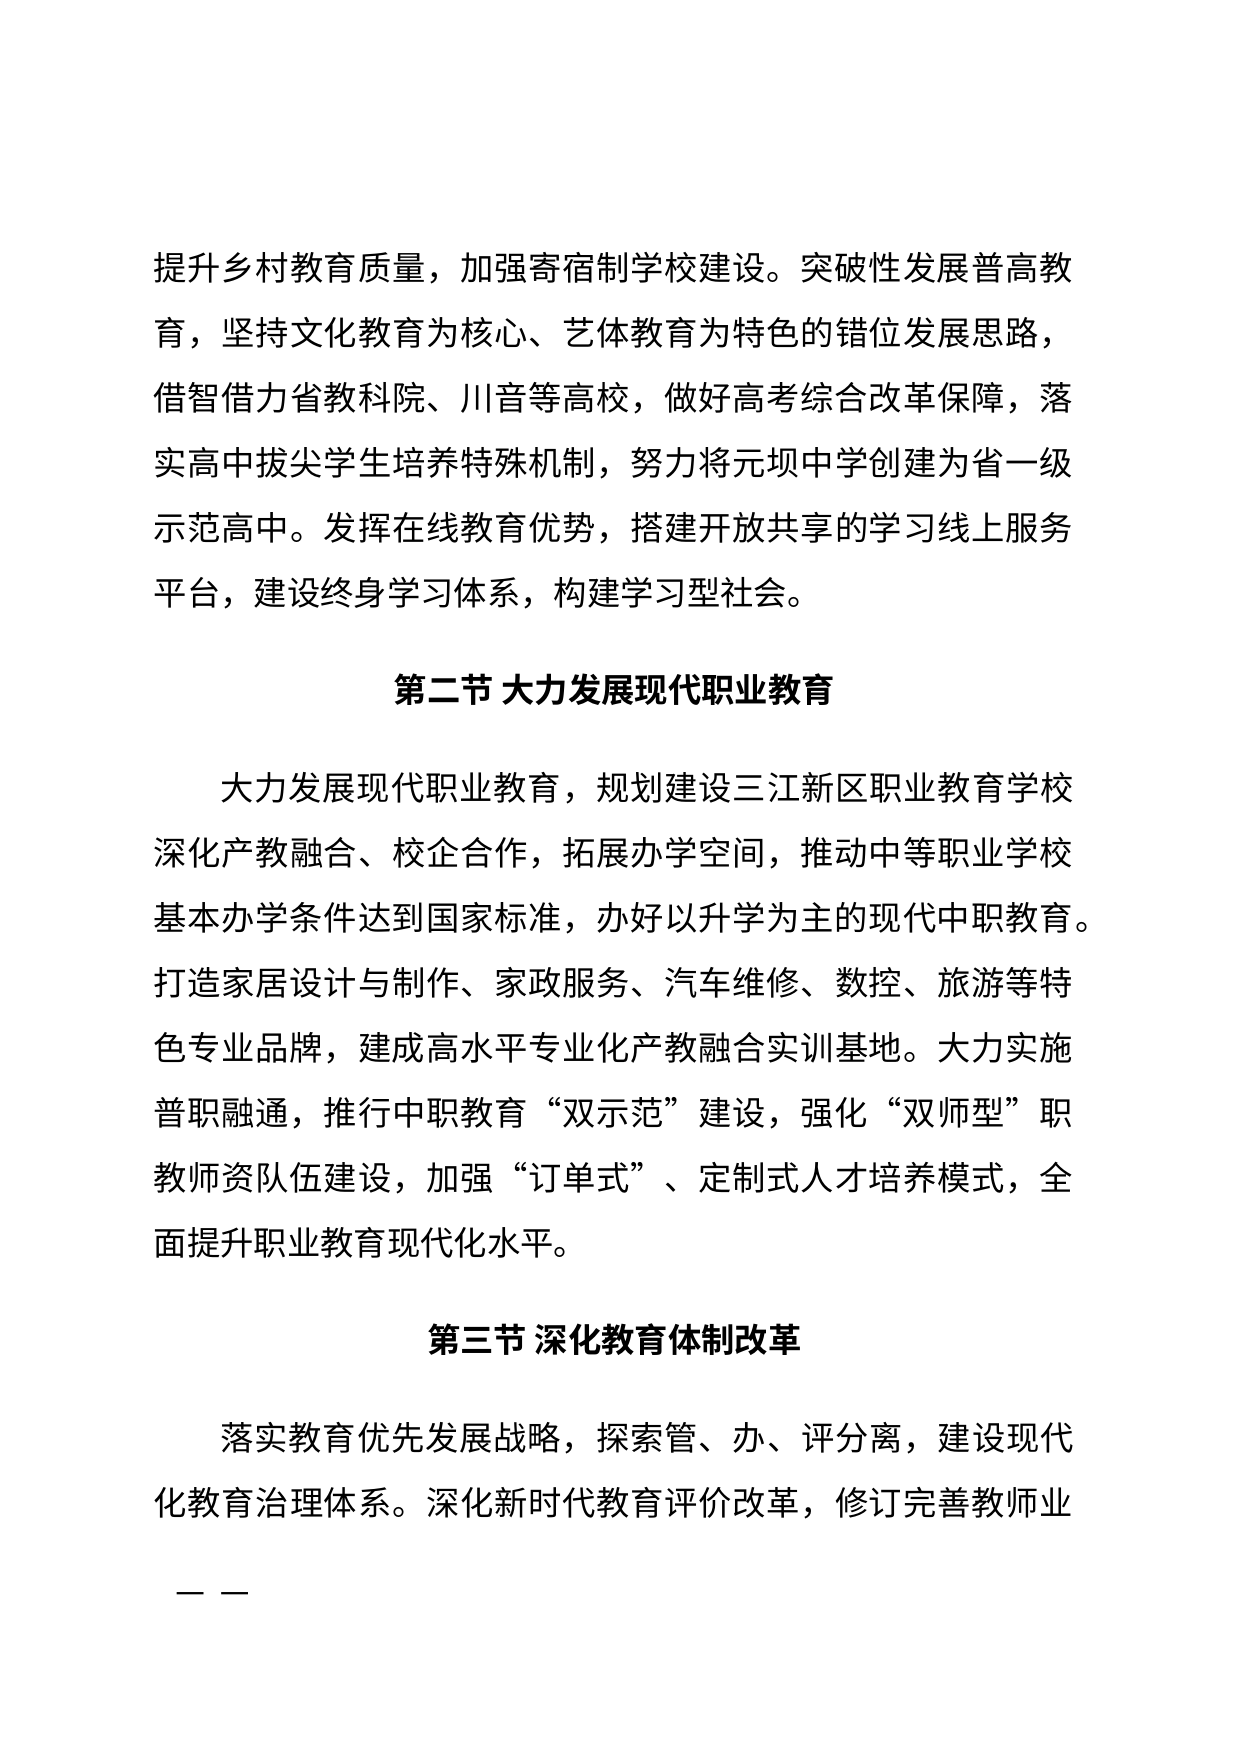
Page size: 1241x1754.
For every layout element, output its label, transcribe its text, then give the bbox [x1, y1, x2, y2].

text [153, 1403, 1075, 1533]
text 第三节 深化教育体制改革 [153, 1305, 1075, 1370]
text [153, 233, 1075, 623]
text 第二节 大力发展现代职业教育 [153, 655, 1075, 720]
text 大力发展现代职业教育，规划建设三江新区职业教育学校，深化产教融合、校企合作，拓展办学空间，推动中等职业学校基本办学条件达到国家标准，办好以升学为主的现代中职教育。打造家居设计与制作、家政服务、汽车维修、数控、旅游等特色专业品牌，建成高水平专业化产教融合实训基地。大力实施普职融通，推行中职教育“双示范”建设，强化“双师型”职教师资队伍建设，加强“订单式”、定制式人才培养模式，全面提升职业教育现代化水平。 [153, 753, 1075, 1273]
